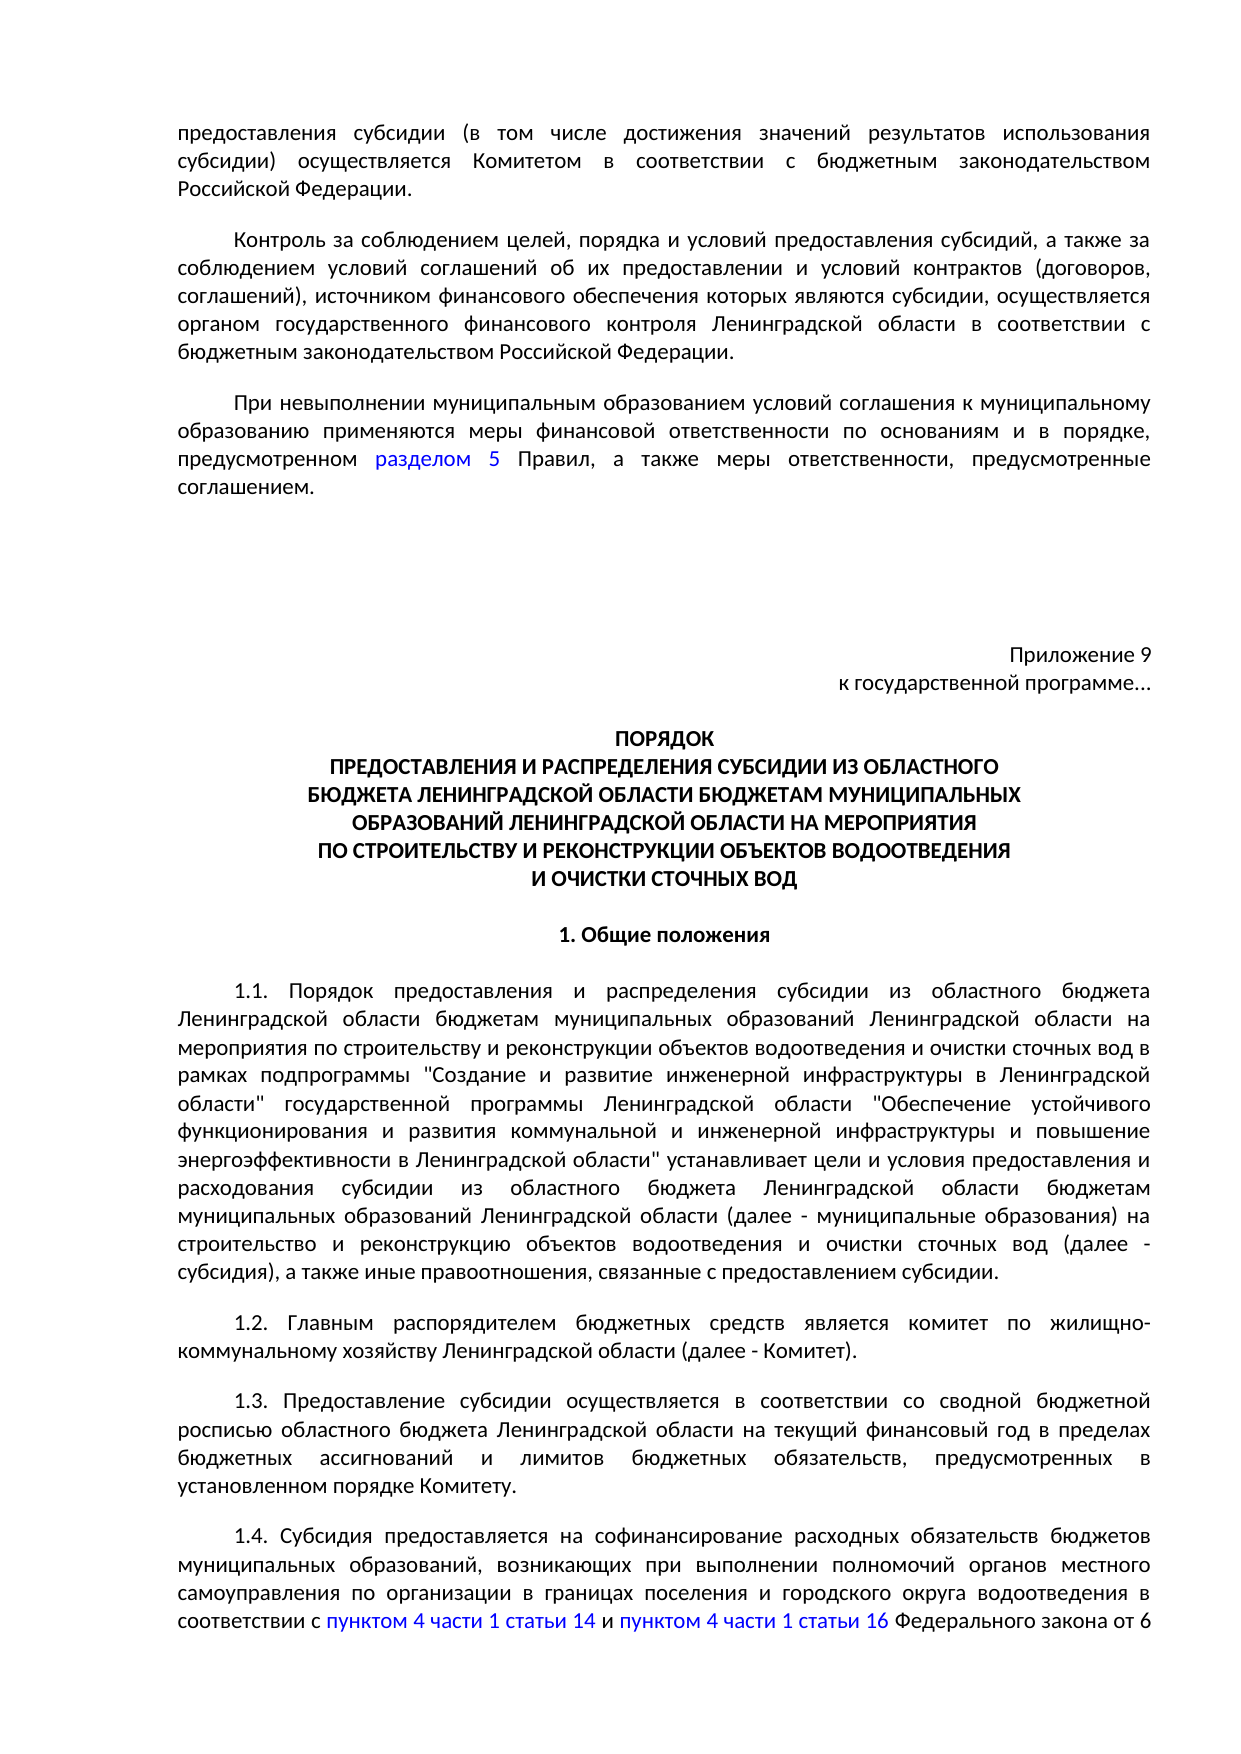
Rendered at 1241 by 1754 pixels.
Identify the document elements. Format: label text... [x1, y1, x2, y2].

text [177, 118, 1152, 202]
text 1.2. Главным распорядителем бюджетных средств является комитет по жилищно-коммунальному хозяйству Ленинградской области (далее - Комитет). [177, 1308, 1152, 1364]
text 1.3. Предоставление субсидии осуществляется в соответствии со сводной бюджетной росписью областного бюджета Ленинградской области на текущий финансовый год в пределах бюджетных ассигнований и лимитов бюджетных обязательств, предусмотренных в установленном порядке Комитету. [177, 1387, 1152, 1499]
title БЮДЖЕТА ЛЕНИНГРАДСКОЙ ОБЛАСТИ БЮДЖЕТАМ МУНИЦИПАЛЬНЫХ [177, 780, 1152, 808]
title ПРЕДОСТАВЛЕНИЯ И РАСПРЕДЕЛЕНИЯ СУБСИДИИ ИЗ ОБЛАСТНОГО [177, 752, 1152, 780]
text При невыполнении муниципальным образованием условий соглашения к муниципальному образованию применяются меры финансовой ответственности по основаниям и в порядке, предусмотренном разделом 5 Правил, а также меры ответственности, предусмотренные соглашением. [177, 388, 1152, 500]
title ОБРАЗОВАНИЙ ЛЕНИНГРАДСКОЙ ОБЛАСТИ НА МЕРОПРИЯТИЯ [177, 808, 1152, 836]
text к государственной программе... [177, 668, 1152, 696]
title ПО СТРОИТЕЛЬСТВУ И РЕКОНСТРУКЦИИ ОБЪЕКТОВ ВОДООТВЕДЕНИЯ [177, 836, 1152, 864]
title 1. Общие положения [177, 921, 1152, 948]
text 1.1. Порядок предоставления и распределения субсидии из областного бюджета Ленинградской области бюджетам муниципальных образований Ленинградской области на мероприятия по строительству и реконструкции объектов водоотведения и очистки сточных вод в рамках подпрограммы "Создание и развитие инженерной инфраструктуры в Ленинградской области" государственной программы Ленинградской области "Обеспечение устойчивого функционирования и развития коммунальной и инженерной инфраструктуры и повышение энергоэффективности в Ленинградской области" устанавливает цели и условия предоставления и расходования субсидии из областного бюджета Ленинградской области бюджетам муниципальных образований Ленинградской области (далее - муниципальные образования) на строительство и реконструкцию объектов водоотведения и очистки сточных вод (далее - субсидия), а также иные правоотношения, связанные с предоставлением субсидии. [177, 977, 1152, 1285]
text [177, 1522, 1152, 1634]
text Контроль за соблюдением целей, порядка и условий предоставления субсидий, а также за соблюдением условий соглашений об их предоставлении и условий контрактов (договоров, соглашений), источником финансового обеспечения которых являются субсидии, осуществляется органом государственного финансового контроля Ленинградской области в соответствии с бюджетным законодательством Российской Федерации. [177, 225, 1152, 365]
title И ОЧИСТКИ СТОЧНЫХ ВОД [177, 864, 1152, 892]
title ПОРЯДОК [177, 724, 1152, 752]
text Приложение 9 [177, 640, 1152, 668]
